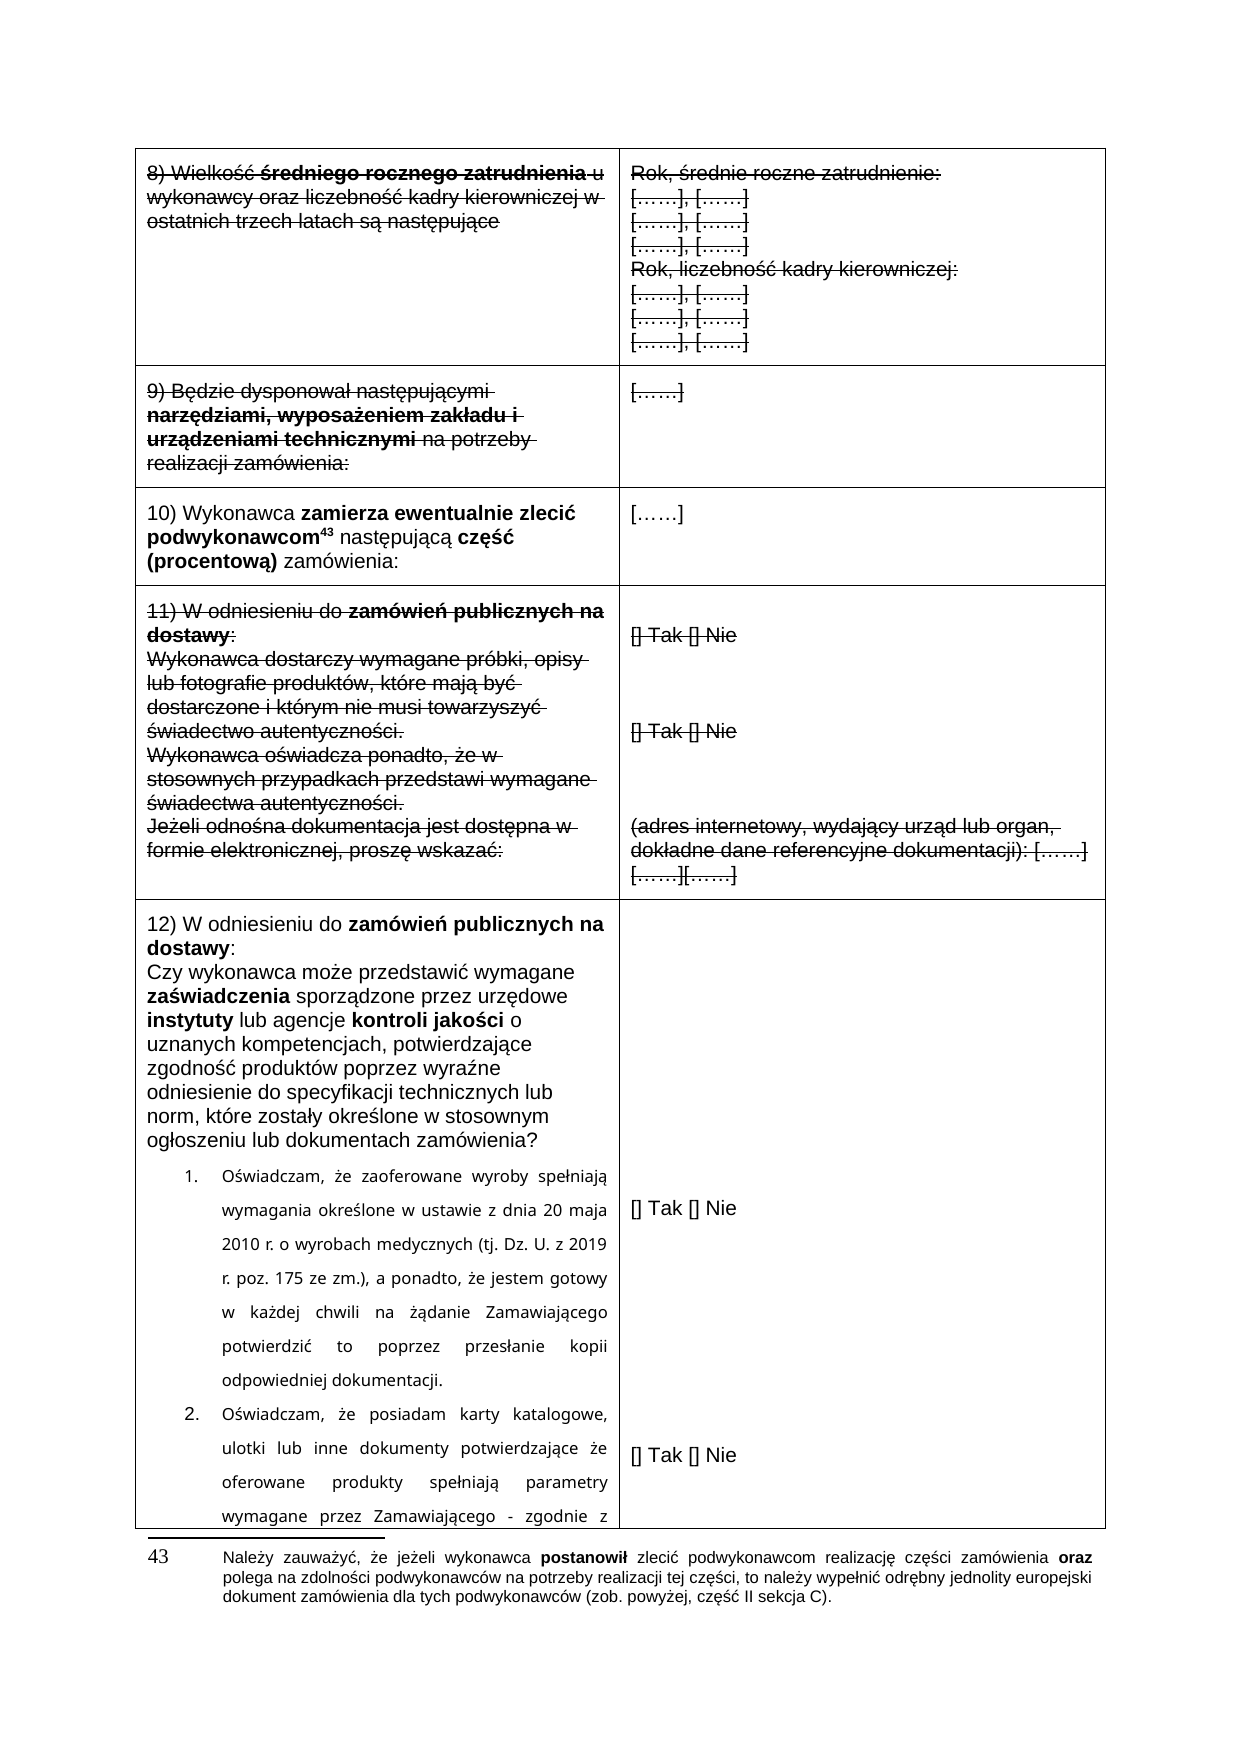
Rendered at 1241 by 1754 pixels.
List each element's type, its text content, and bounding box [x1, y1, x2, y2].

table_cell 11) W odniesieniu do zamówień publicznych na dostawy: Wykonawca dostarczy wymagane próbki, opisy lub fotografie produktów, które mają być dostarczone i którym nie musi towarzyszyć świadectwo autentyczności. Wykonawca oświadcza ponadto, że w stosownych przypadkach przedstawi wymagane świadectwa autentyczności. Jeżeli odnośna dokumentacja jest dostępna w formie elektronicznej, proszę wskazać: [136, 586, 619, 899]
table_cell 9) Będzie dysponował następującymi narzędziami, wyposażeniem zakładu i urządzeniami technicznymi na potrzeby realizacji zamówienia: [136, 366, 619, 487]
table_cell [] Tak [] Nie [] Tak [] Nie (adres internetowy, wydający urząd lub organ, dokładne dane referencyjne dokumentacji): [……][……][……] [620, 586, 1105, 899]
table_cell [136, 900, 619, 1528]
table_cell [……] [620, 366, 1105, 487]
table_cell Rok, średnie roczne zatrudnienie: [……], [……] [……], [……] [……], [……] Rok, liczebność kadry kierowniczej: [……], [……] [……], [……] [……], [……] [620, 149, 1105, 365]
table_cell 8) Wielkość średniego rocznego zatrudnienia u wykonawcy oraz liczebność kadry kierowniczej w ostatnich trzech latach są następujące [136, 149, 619, 365]
table_cell [……] [620, 488, 1105, 585]
table_cell 10) Wykonawca zamierza ewentualnie zlecić podwykonawcom następującą część (procentową) zamówienia: [136, 488, 619, 585]
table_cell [620, 900, 1105, 1528]
